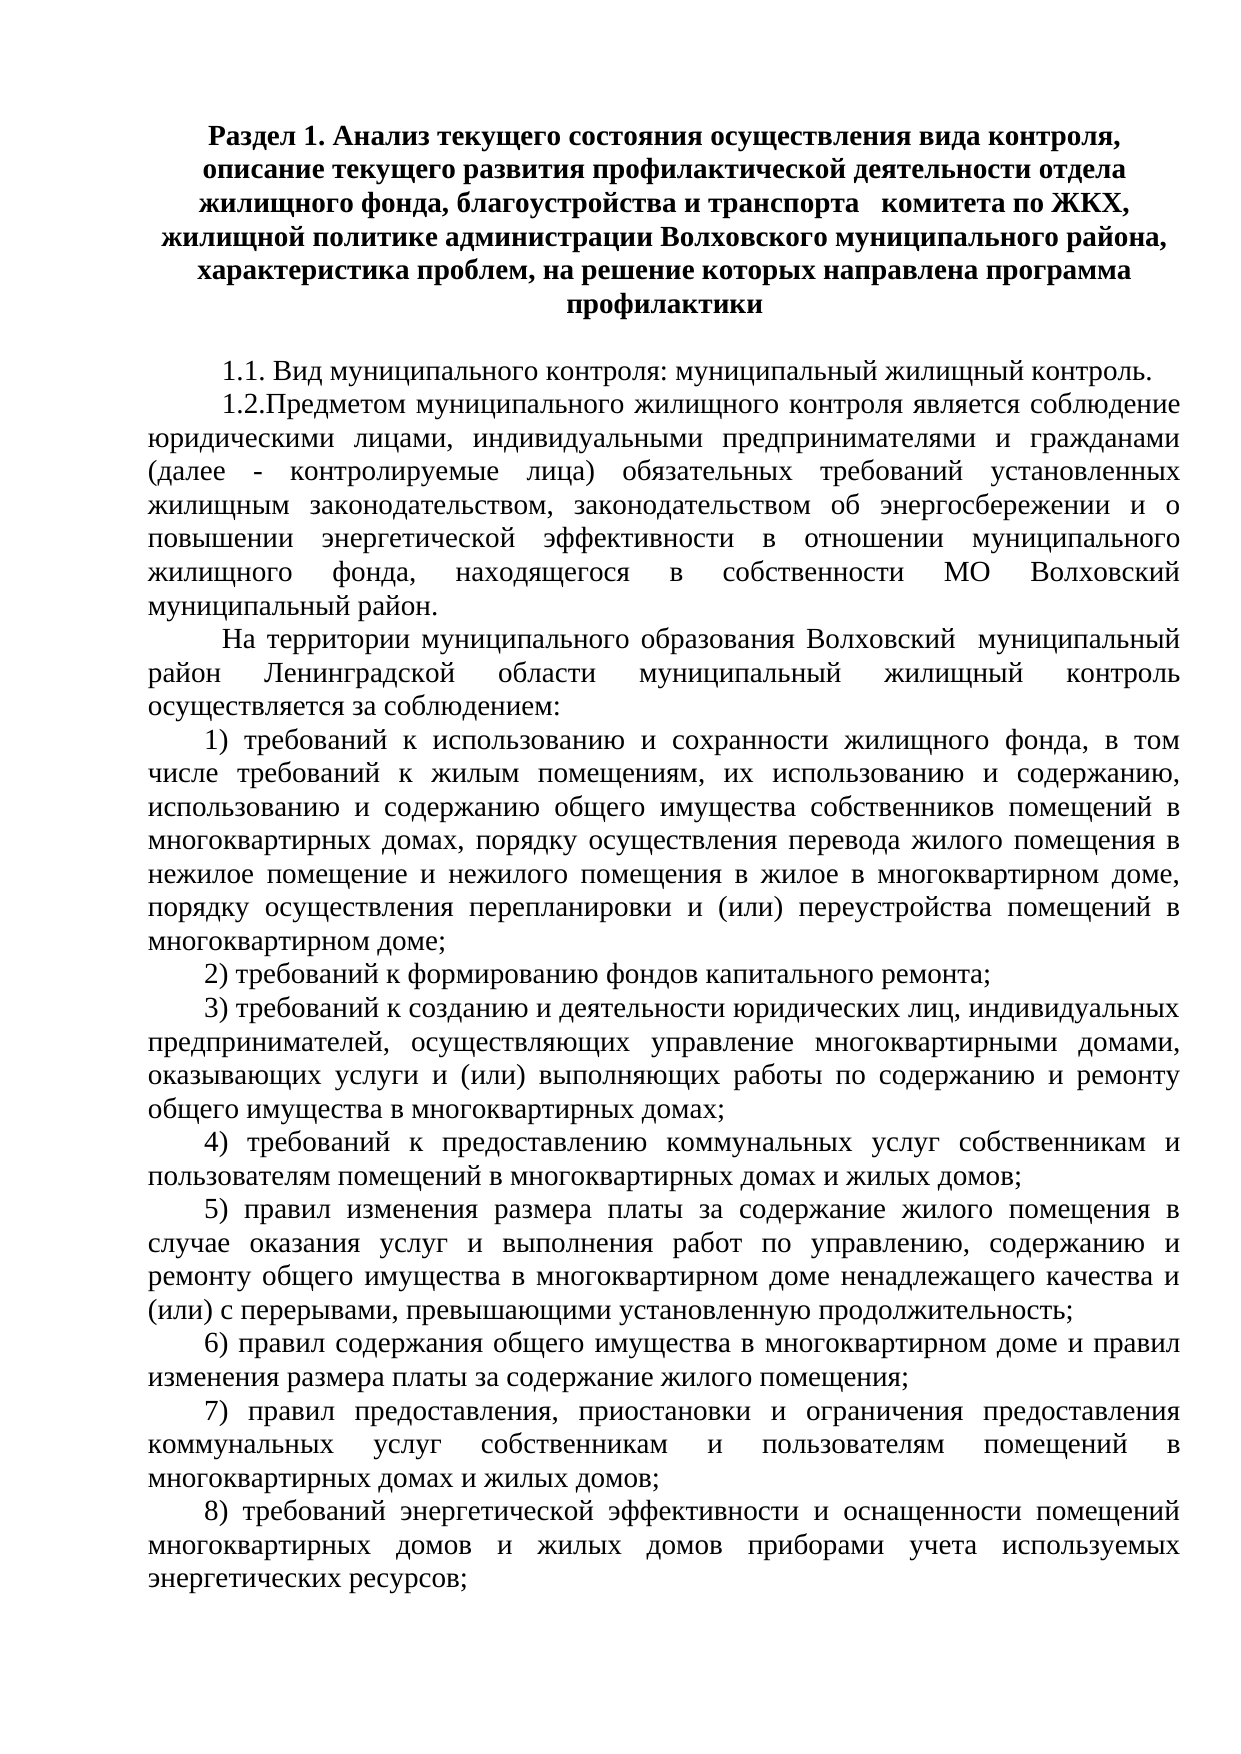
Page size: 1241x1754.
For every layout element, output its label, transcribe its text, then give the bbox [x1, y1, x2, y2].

text 3) требований к созданию и деятельности юридических лиц, индивидуальных предпринимателей, осуществляющих управление многоквартирными домами, оказывающих услуги и (или) выполняющих работы по содержанию и ремонту общего имущества в многоквартирных домах; [148, 990, 1181, 1124]
text 5) правил изменения размера платы за содержание жилого помещения в случае оказания услуг и выполнения работ по управлению, содержанию и ремонту общего имущества в многоквартирном доме ненадлежащего качества и (или) с перерывами, превышающими установленную продолжительность; [148, 1191, 1181, 1326]
text 2) требований к формированию фондов капитального ремонта; [148, 957, 1181, 990]
text 1.2.Предметом муниципального жилищного контроля является соблюдение юридическими лицами, индивидуальными предпринимателями и гражданами (далее - контролируемые лица) обязательных требований установленных жилищным законодательством, законодательством об энергосбережении и о повышении энергетической эффективности в отношении муниципального жилищного фонда, находящегося в собственности МО Волховский муниципальный район. [148, 386, 1181, 621]
text 7) правил предоставления, приостановки и ограничения предоставления коммунальных услуг собственникам и пользователям помещений в многоквартирных домах и жилых домов; [148, 1393, 1181, 1493]
text 1) требований к использованию и сохранности жилищного фонда, в том числе требований к жилым помещениям, их использованию и содержанию, использованию и содержанию общего имущества собственников помещений в многоквартирных домах, порядку осуществления перевода жилого помещения в нежилое помещение и нежилого помещения в жилое в многоквартирном доме, порядку осуществления перепланировки и (или) переустройства помещений в многоквартирном доме; [148, 722, 1181, 957]
text 8) требований энергетической эффективности и оснащенности помещений многоквартирных домов и жилых домов приборами учета используемых энергетических ресурсов; [148, 1493, 1181, 1594]
text Раздел 1. Анализ текущего состояния осуществления вида контроля, описание текущего развития профилактической деятельности отдела жилищного фонда, благоустройства и транспорта комитета по ЖКХ, жилищной политике администрации Волховского муниципального района, характеристика проблем, на решение которых направлена программа профилактики [148, 118, 1181, 319]
text 1.1. Вид муниципального контроля: муниципальный жилищный контроль. [148, 353, 1181, 386]
text 4) требований к предоставлению коммунальных услуг собственникам и пользователям помещений в многоквартирных домах и жилых домов; [148, 1124, 1181, 1191]
text На территории муниципального образования Волховский муниципальный район Ленинградской области муниципальный жилищный контроль осуществляется за соблюдением: [148, 621, 1181, 722]
text 6) правил содержания общего имущества в многоквартирном доме и правил изменения размера платы за содержание жилого помещения; [148, 1326, 1181, 1393]
